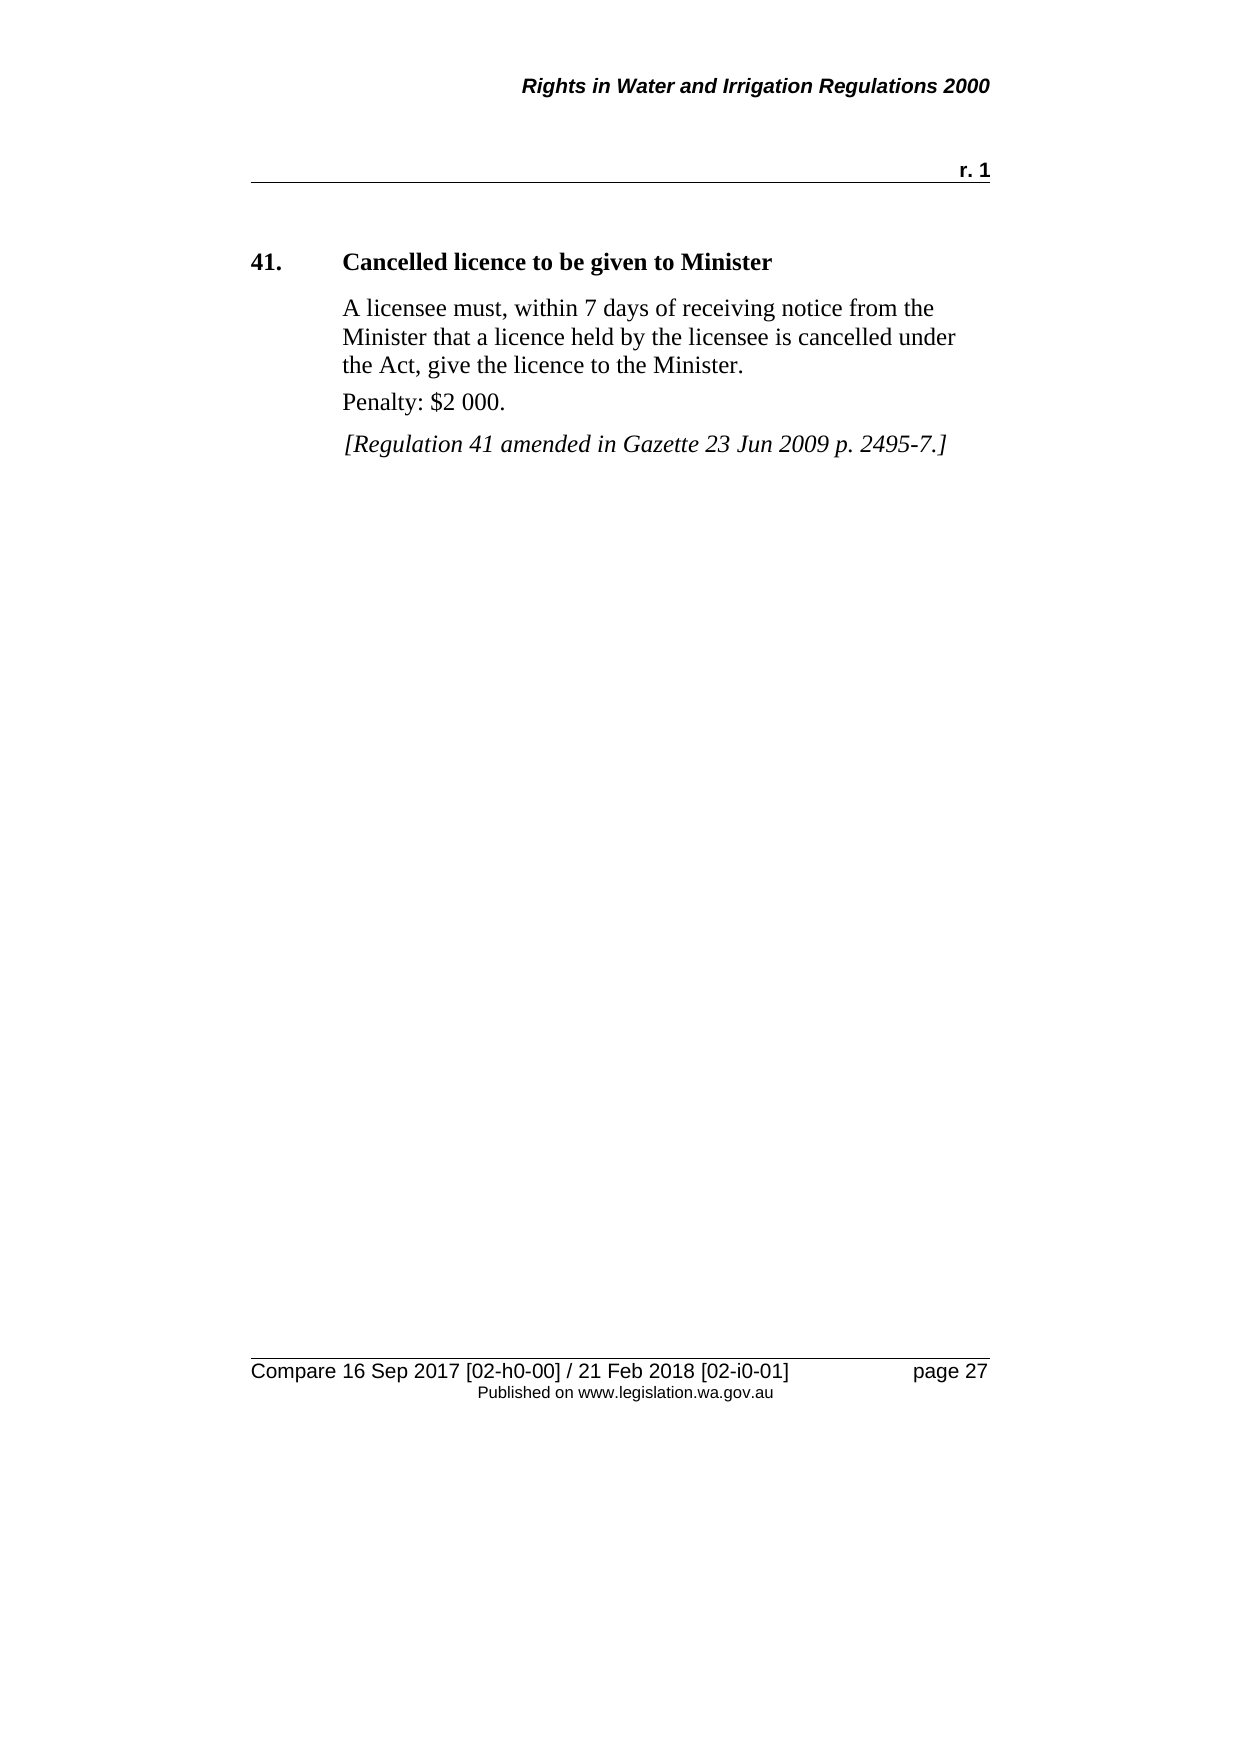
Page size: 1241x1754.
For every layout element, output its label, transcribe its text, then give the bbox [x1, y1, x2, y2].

text [Regulation 41 amended in Gazette 23 Jun 2009 p. 2495-7.] [251, 429, 990, 457]
text A licensee must, within 7 days of receiving notice from the Minister that a licence held by the licensee is cancelled under the Act, give the licence to the Minister. [251, 293, 990, 379]
subtitle 41. Cancelled licence to be given to Minister [251, 247, 990, 276]
text Penalty: $2 000. [251, 387, 990, 416]
